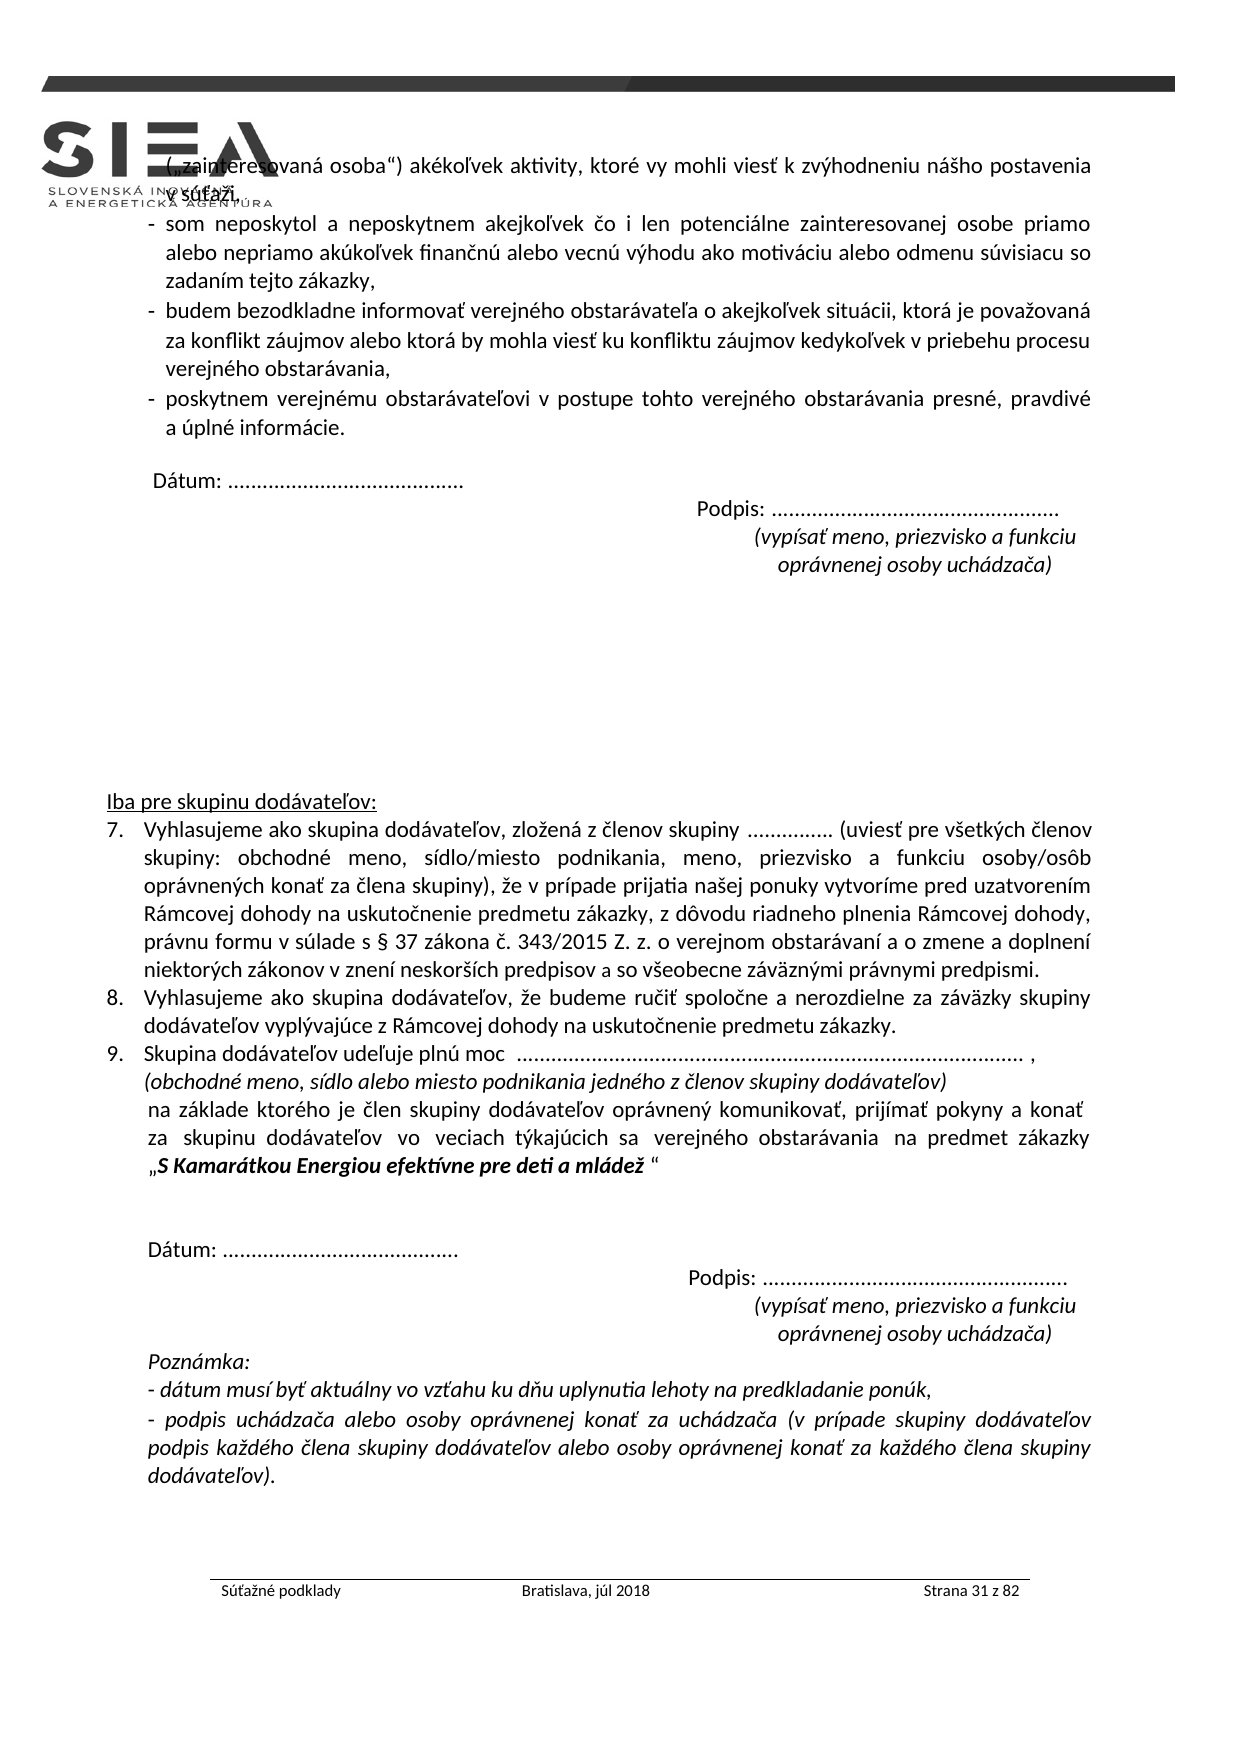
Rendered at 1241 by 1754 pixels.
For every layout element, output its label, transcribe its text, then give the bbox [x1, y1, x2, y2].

text - dátum musí byť aktuálny vo vzťahu ku dňu uplynutia lehoty na predkladanie ponúk, [148, 1375, 1093, 1403]
text Poznámka: [148, 1347, 1093, 1375]
list poskytnem verejnému obstarávateľovi v postupe tohto verejného obstarávania presné, pravdivé a úplné informácie. [148, 382, 1093, 441]
list budem bezodkladne informovať verejného obstarávateľa o akejkoľvek situácii, ktorá je považovaná za konflikt záujmov alebo ktorá by mohla viesť ku konfliktu záujmov kedykoľvek v priebehu procesu verejného obstarávania, [148, 294, 1093, 382]
text - podpis uchádzača alebo osoby oprávnenej konať za uchádzača (v prípade skupiny dodávateľov podpis každého člena skupiny dodávateľov alebo osoby oprávnenej konať za každého člena skupiny dodávateľov). [148, 1405, 1093, 1489]
subtitle Dátum: ......................................... Podpis: .................................................. [106, 466, 1093, 522]
text (vypísať meno, priezvisko a funkciu [738, 1291, 1093, 1319]
text Dátum: ......................................... Podpis: ..................................................... [148, 1235, 1093, 1291]
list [148, 151, 1093, 207]
text „S Kamarátkou Energiou efektívne pre deti a mládež “ [148, 1151, 1093, 1179]
text (vypísať meno, priezvisko a funkciu [738, 522, 1093, 550]
text oprávnenej osoby uchádzača) [738, 550, 1093, 578]
subtitle Vyhlasujeme ako skupina dodávateľov, zložená z členov skupiny ............... (uviesť pre všetkých členov skupiny: obchodné meno, sídlo/miesto podnikania, meno, priezvisko a funkciu osoby/osôb oprávnených konať za člena skupiny), že v prípade prijatia našej ponuky vytvoríme pred uzatvorením Rámcovej dohody na uskutočnenie predmetu zákazky, z dôvodu riadneho plnenia Rámcovej dohody, právnu formu v súlade s § 37 zákona č. 343/2015 Z. z. o verejnom obstarávaní a o zmene a doplnení niektorých zákonov v znení neskorších predpisov a so všeobecne záväznými právnymi predpismi. [106, 815, 1093, 983]
text oprávnenej osoby uchádzača) [738, 1319, 1093, 1347]
subtitle Iba pre skupinu dodávateľov: [106, 787, 1093, 815]
text na základe ktorého je člen skupiny dodávateľov oprávnený komunikovať, prijímať pokyny a konať za skupinu dodávateľov vo veciach týkajúcich sa verejného obstarávania na predmet zákazky [148, 1095, 1093, 1151]
list som neposkytol a neposkytnem akejkoľvek čo i len potenciálne zainteresovanej osobe priamo alebo nepriamo akúkoľvek finančnú alebo vecnú výhodu ako motiváciu alebo odmenu súvisiacu so zadaním tejto zákazky, [148, 207, 1093, 294]
subtitle Skupina dodávateľov udeľuje plnú moc ........................................................................................ , (obchodné meno, sídlo alebo miesto podnikania jedného z členov skupiny dodávateľov) [106, 1039, 1093, 1095]
subtitle Vyhlasujeme ako skupina dodávateľov, že budeme ručiť spoločne a nerozdielne za záväzky skupiny dodávateľov vyplývajúce z Rámcovej dohody na uskutočnenie predmetu zákazky. [106, 983, 1093, 1039]
